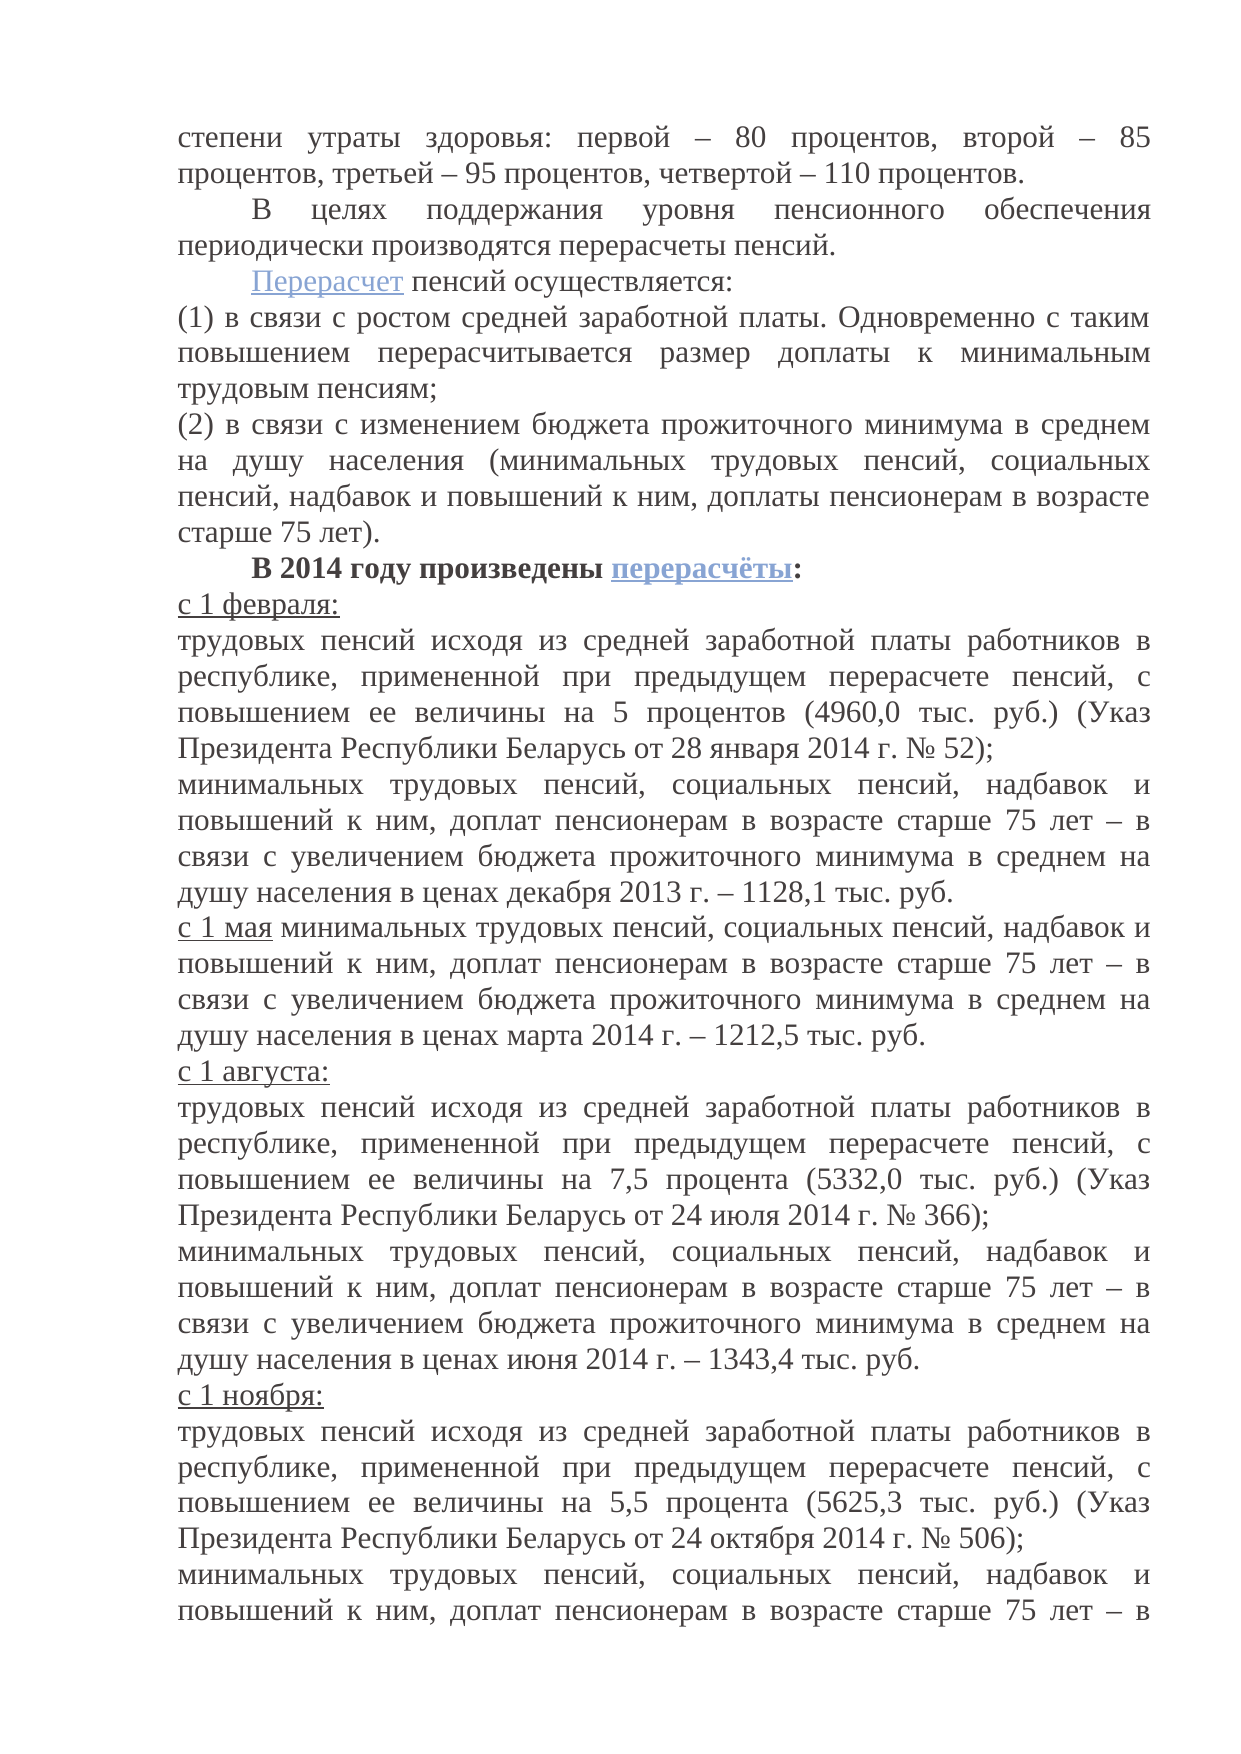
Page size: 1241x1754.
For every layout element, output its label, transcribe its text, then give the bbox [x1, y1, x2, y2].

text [177, 1556, 1152, 1627]
text В 2014 году произведены перерасчёты: [177, 549, 1152, 585]
text минимальных трудовых пенсий, социальных пенсий, надбавок и повышений к ним, доплат пенсионерам в возрасте старше 75 лет – в связи с увеличением бюджета прожиточного минимума в среднем на душу населения в ценах декабря 2013 г. – 1128,1 тыс. руб. [177, 765, 1152, 909]
text с 1 мая минимальных трудовых пенсий, социальных пенсий, надбавок и повышений к ним, доплат пенсионерам в возрасте старше 75 лет – в связи с увеличением бюджета прожиточного минимума в среднем на душу населения в ценах марта 2014 г. – 1212,5 тыс. руб. [177, 909, 1152, 1052]
text Перерасчет пенсий осуществляется: [177, 262, 1152, 298]
text В целях поддержания уровня пенсионного обеспечения периодически производятся перерасчеты пенсий. [177, 190, 1152, 262]
text с 1 февраля: [177, 585, 1152, 621]
text (1) в связи с ростом средней заработной платы. Одновременно с таким повышением перерасчитывается размер доплаты к минимальным трудовым пенсиям; [177, 298, 1152, 406]
text (2) в связи с изменением бюджета прожиточного минимума в среднем на душу населения (минимальных трудовых пенсий, социальных пенсий, надбавок и повышений к ним, доплаты пенсионерам в возрасте старше 75 лет). [177, 406, 1152, 549]
text трудовых пенсий исходя из средней заработной платы работников в республике, примененной при предыдущем перерасчете пенсий, с повышением ее величины на 5 процентов (4960,0 тыс. руб.) (Указ Президента Республики Беларусь от 28 января 2014 г. № 52); [177, 621, 1152, 765]
text трудовых пенсий исходя из средней заработной платы работников в республике, примененной при предыдущем перерасчете пенсий, с повышением ее величины на 5,5 процента (5625,3 тыс. руб.) (Указ Президента Республики Беларусь от 24 октября 2014 г. № 506); [177, 1412, 1152, 1556]
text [177, 118, 1152, 190]
text трудовых пенсий исходя из средней заработной платы работников в республике, примененной при предыдущем перерасчете пенсий, с повышением ее величины на 7,5 процента (5332,0 тыс. руб.) (Указ Президента Республики Беларусь от 24 июля 2014 г. № 366); [177, 1088, 1152, 1232]
text с 1 августа: [177, 1052, 1152, 1088]
text минимальных трудовых пенсий, социальных пенсий, надбавок и повышений к ним, доплат пенсионерам в возрасте старше 75 лет – в связи с увеличением бюджета прожиточного минимума в среднем на душу населения в ценах июня 2014 г. – 1343,4 тыс. руб. [177, 1232, 1152, 1376]
text с 1 ноября: [177, 1376, 1152, 1412]
